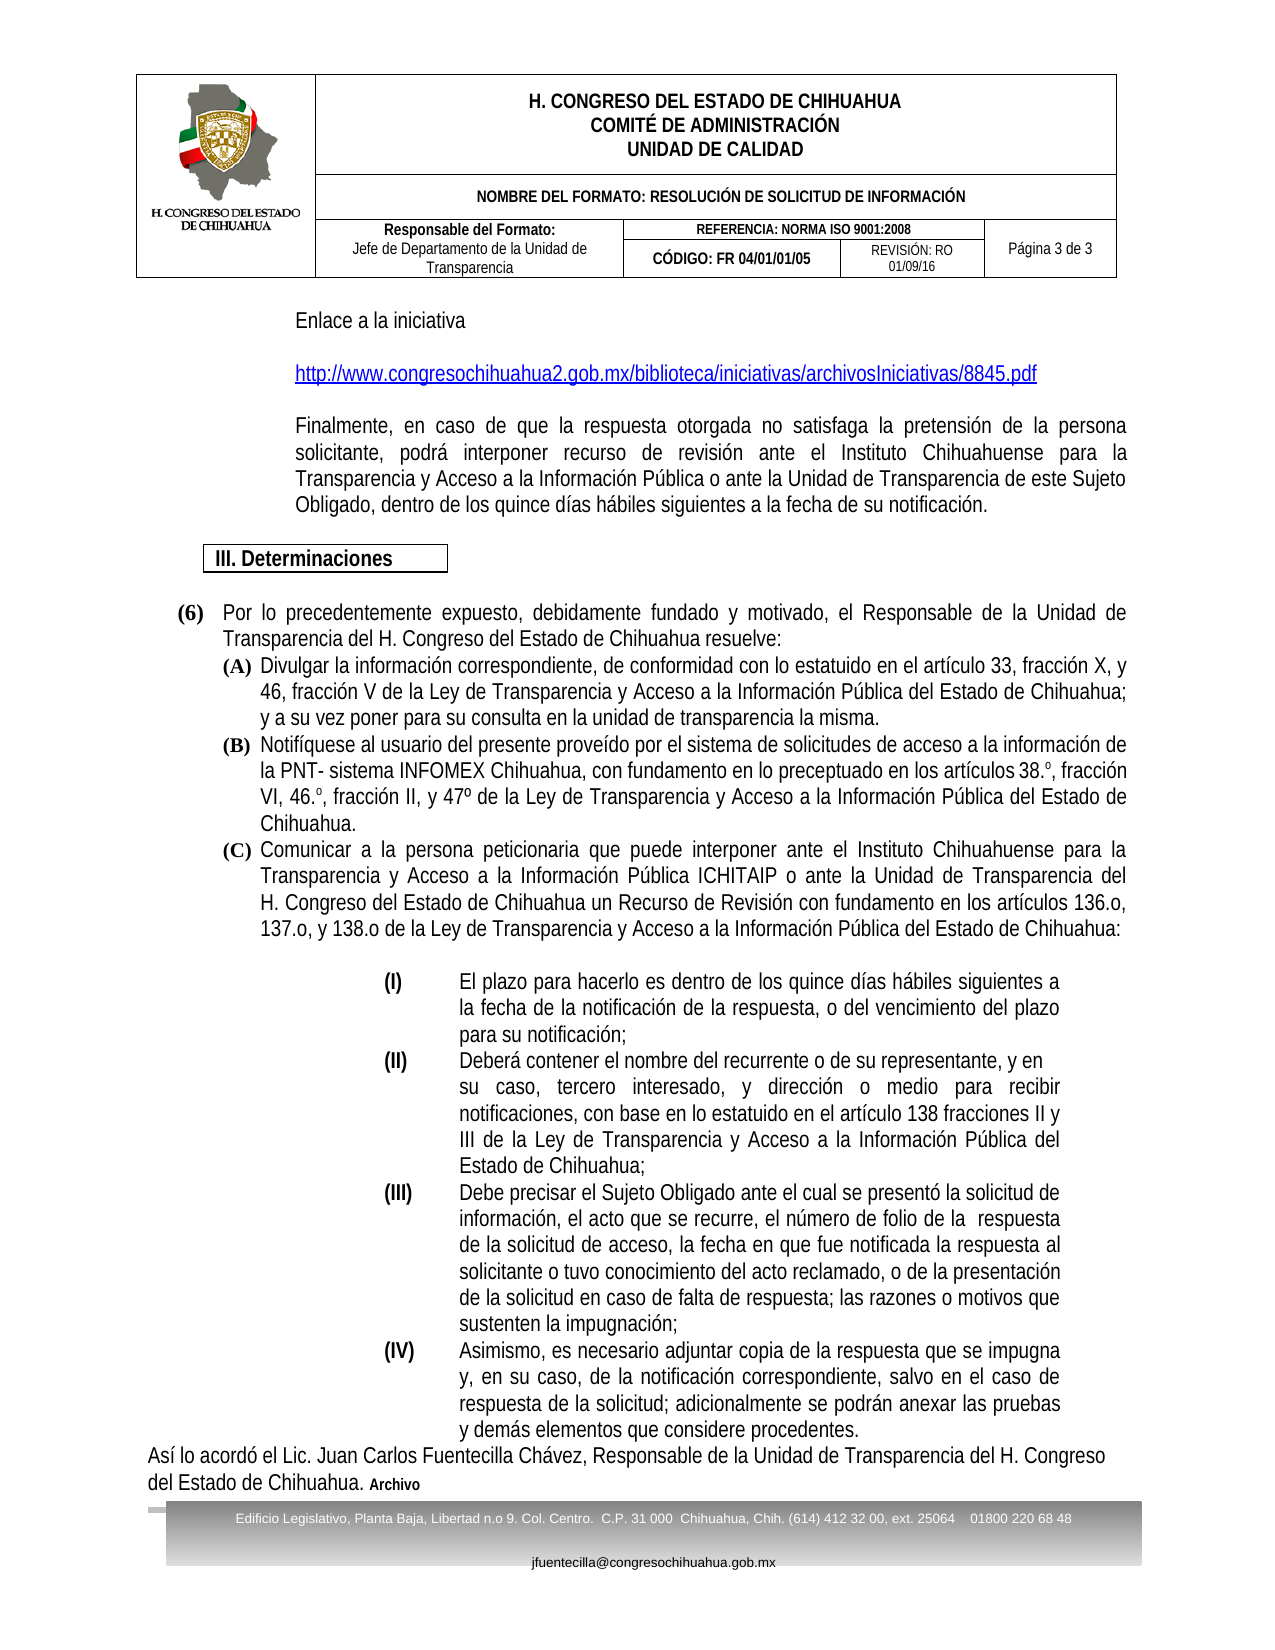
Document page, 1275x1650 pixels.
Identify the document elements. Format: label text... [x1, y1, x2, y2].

picture [142, 75, 310, 242]
text Así lo acordó el Lic. Juan Carlos Fuentecilla Chávez, Responsable de la Unidad de Transparencia del H. Congreso del Estado de Chihuahua. Archivo [148, 1442, 1127, 1495]
table_cell (III) [373, 1179, 448, 1337]
table_cell Asimismo, es necesario adjuntar copia de la respuesta que se impugna y, en su caso, de la notificación correspondiente, salvo en el caso de respuesta de la solicitud; adicionalmente se podrán anexar las pruebas y demás elementos que considere procedentes. [448, 1337, 1072, 1442]
list Comunicar a la persona peticionaria que puede interponer ante el Instituto Chihuahuense para la Transparencia y Acceso a la Información Pública ICHITAIP o ante la Unidad de Transparencia del H. Congreso del Estado de Chihuahua un Recurso de Revisión con fundamento en los artículos 136.o, 137.o, y 138.o de la Ley de Transparencia y Acceso a la Información Pública del Estado de Chihuahua: [223, 836, 1127, 941]
table_cell Deberá contener el nombre del recurrente o de su representante, y en su caso, tercero interesado, y dirección o medio para recibir notificaciones, con base en lo estatuido en el artículo 138 fracciones II y III de la Ley de Transparencia y Acceso a la Información Pública del Estado de Chihuahua; [448, 1047, 1072, 1179]
table_cell (II) [373, 1047, 448, 1179]
text http://www.congresochihuahua2.gob.mx/biblioteca/iniciativas/archivosIniciativas/8845.pdf [295, 359, 1127, 386]
list Notifíquese al usuario del presente proveído por el sistema de solicitudes de acceso a la información de la PNT- sistema INFOMEX Chihuahua, con fundamento en lo preceptuado en los artículos 38.o, fracción VI, 46.o, fracción II, y 47º de la Ley de Transparencia y Acceso a la Información Pública del Estado de Chihuahua. [223, 731, 1127, 836]
list Divulgar la información correspondiente, de conformidad con lo estatuido en el artículo 33, fracción X, y 46, fracción V de la Ley de Transparencia y Acceso a la Información Pública del Estado de Chihuahua; y a su vez poner para su consulta en la unidad de transparencia la misma. [223, 652, 1127, 731]
table_header III. Determinaciones [204, 545, 447, 571]
table_cell Debe precisar el Sujeto Obligado ante el cual se presentó la solicitud de información, el acto que se recurre, el número de folio de la respuesta de la solicitud de acceso, la fecha en que fue notificada la respuesta al solicitante o tuvo conocimiento del acto reclamado, o de la presentación de la solicitud en caso de falta de respuesta; las razones o motivos que sustenten la impugnación; [448, 1179, 1072, 1337]
text Finalmente, en caso de que la respuesta otorgada no satisfaga la pretensión de la persona solicitante, podrá interponer recurso de revisión ante el Instituto Chihuahuense para la Transparencia y Acceso a la Información Pública o ante la Unidad de Transparencia de este Sujeto Obligado, dentro de los quince días hábiles siguientes a la fecha de su notificación. [295, 412, 1127, 518]
table_cell (IV) [373, 1337, 448, 1442]
table_header El plazo para hacerlo es dentro de los quince días hábiles siguientes a la fecha de la notificación de la respuesta, o del vencimiento del plazo para su notificación; [448, 968, 1072, 1047]
table_header (I) [373, 968, 448, 1047]
text Enlace a la iniciativa [295, 307, 1127, 333]
list Por lo precedentemente expuesto, debidamente fundado y motivado, el Responsable de la Unidad de Transparencia del H. Congreso del Estado de Chihuahua resuelve: [204, 599, 1127, 652]
